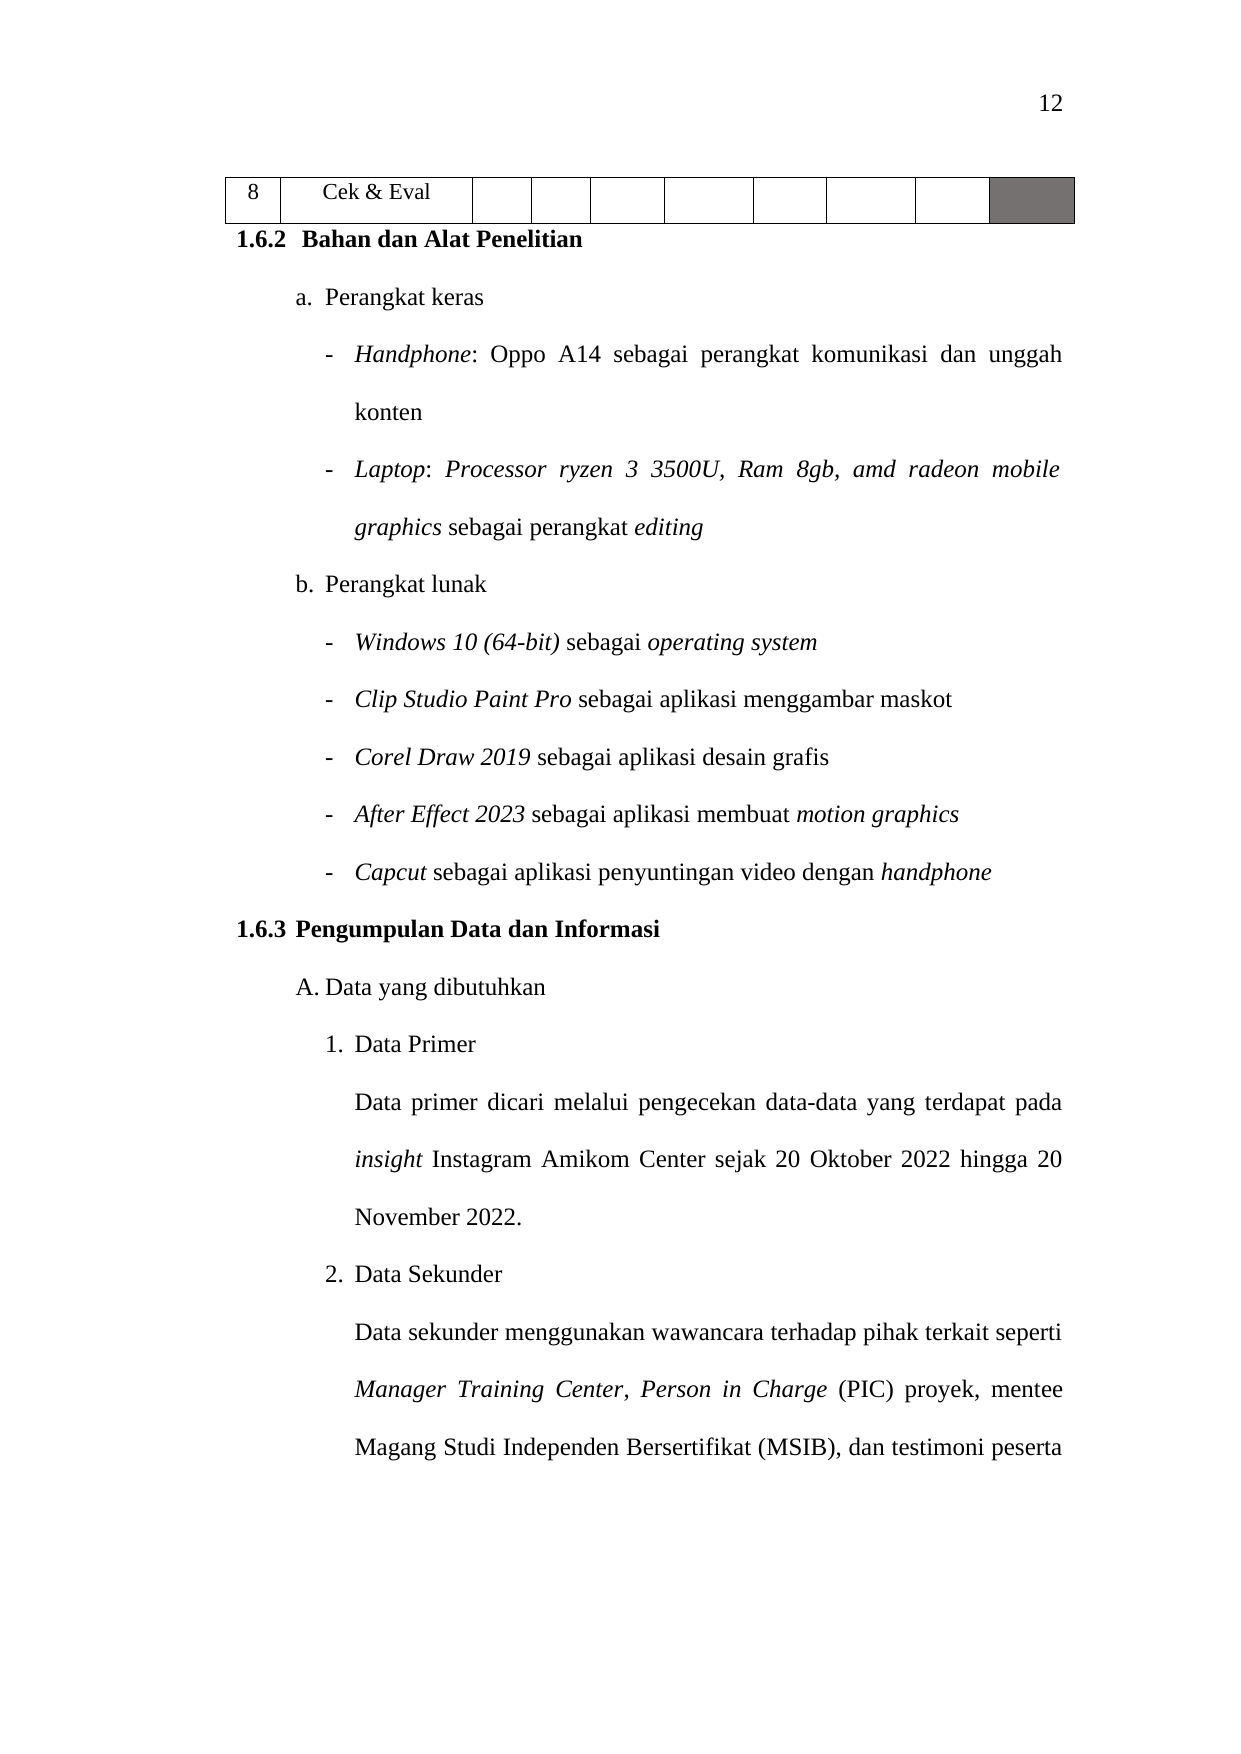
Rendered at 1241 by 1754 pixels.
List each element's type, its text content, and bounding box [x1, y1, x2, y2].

table_cell [473, 178, 531, 223]
list Perangkat lunak [295, 569, 1063, 598]
list Perangkat keras [295, 282, 1063, 311]
table_cell [827, 178, 915, 223]
list Laptop: Processor ryzen 3 3500U, Ram 8gb, amd radeon mobile graphics sebagai perangkat editing [325, 454, 1063, 541]
table_cell Cek & Eval [281, 178, 472, 223]
table_cell [990, 178, 1074, 223]
table_cell [591, 178, 664, 223]
list Capcut sebagai aplikasi penyuntingan video dengan handphone [325, 857, 1063, 886]
subtitle Pengumpulan Data dan Informasi [236, 914, 1063, 943]
list After Effect 2023 sebagai aplikasi membuat motion graphics [325, 799, 1063, 828]
table_cell 8 [226, 178, 280, 223]
table_cell [532, 178, 590, 223]
list Windows 10 (64-bit) sebagai operating system [325, 627, 1063, 656]
table_cell [916, 178, 989, 223]
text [354, 1317, 1063, 1461]
list Data Sekunder [325, 1259, 1063, 1288]
list Clip Studio Paint Pro sebagai aplikasi menggambar maskot [325, 684, 1063, 713]
table_cell [754, 178, 826, 223]
list Handphone: Oppo A14 sebagai perangkat komunikasi dan unggah konten [325, 339, 1063, 426]
list Data Primer [325, 1029, 1063, 1058]
list Data yang dibutuhkan [295, 972, 1063, 1001]
list Corel Draw 2019 sebagai aplikasi desain grafis [325, 742, 1063, 771]
text Data primer dicari melalui pengecekan data-data yang terdapat pada insight Instagram Amikom Center sejak 20 Oktober 2022 hingga 20 November 2022. [354, 1087, 1063, 1231]
subtitle Bahan dan Alat Penelitian [236, 224, 1063, 253]
table_cell [665, 178, 753, 223]
